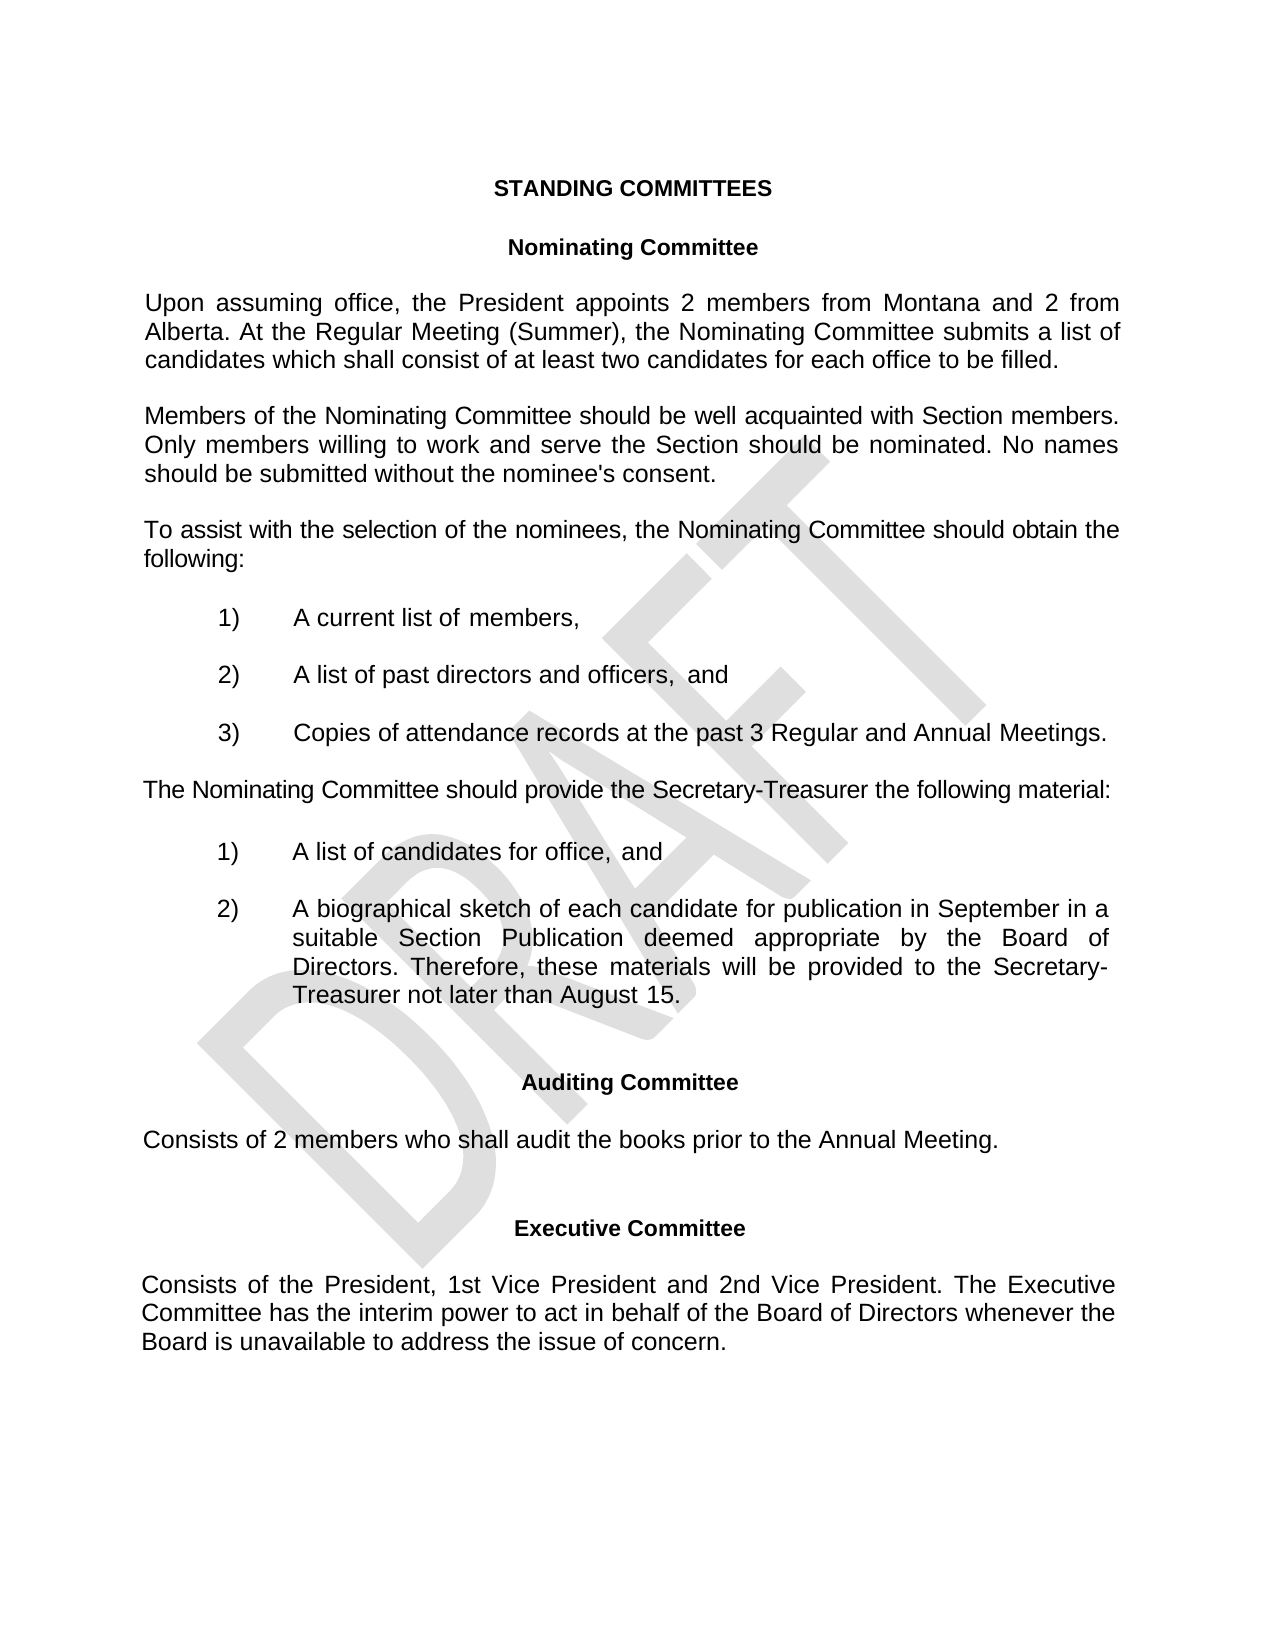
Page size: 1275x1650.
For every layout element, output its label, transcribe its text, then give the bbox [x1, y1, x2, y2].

text Consists of the President, 1st Vice President and 2nd Vice President. The Executive Committee has the interim power to act in behalf of the Board of Directors whenever the Board is unavailable to address the issue of concern. [141, 1270, 1117, 1356]
text Consists of 2 members who shall audit the books prior to the Annual Meeting. [143, 1125, 1137, 1154]
list Copies of attendance records at the past 3 Regular and Annual Meetings. [218, 718, 1137, 747]
text STANDING COMMITTEES [420, 175, 846, 202]
list A list of candidates for office, and [217, 837, 1137, 865]
list A list of past directors and officers, and [218, 661, 1137, 689]
text Nominating Committee [420, 234, 846, 260]
text Members of the Nominating Committee should be well acquainted with Section members. Only members willing to work and serve the Section should be nominated. No names should be submitted without the nominee's consent. [144, 401, 1120, 488]
text Executive Committee [417, 1214, 843, 1241]
list A biographical sketch of each candidate for publication in September in a suitable Section Publication deemed appropriate by the Board of Directors. Therefore, these materials will be provided to the Secretary- Treasurer not later than August 15. [217, 894, 1110, 1009]
text Auditing Committee [417, 1069, 843, 1096]
text The Nominating Committee should provide the Secretary-Treasurer the following material: [143, 776, 1137, 804]
text To assist with the selection of the nominees, the Nominating Committee should obtain the following: [143, 514, 1121, 573]
text Upon assuming office, the President appoints 2 members from Montana and 2 from Alberta. At the Regular Meeting (Summer), the Nominating Committee submits a list of candidates which shall consist of at least two candidates for each office to be filled. [144, 289, 1122, 373]
list A current list of members, [218, 603, 1137, 632]
